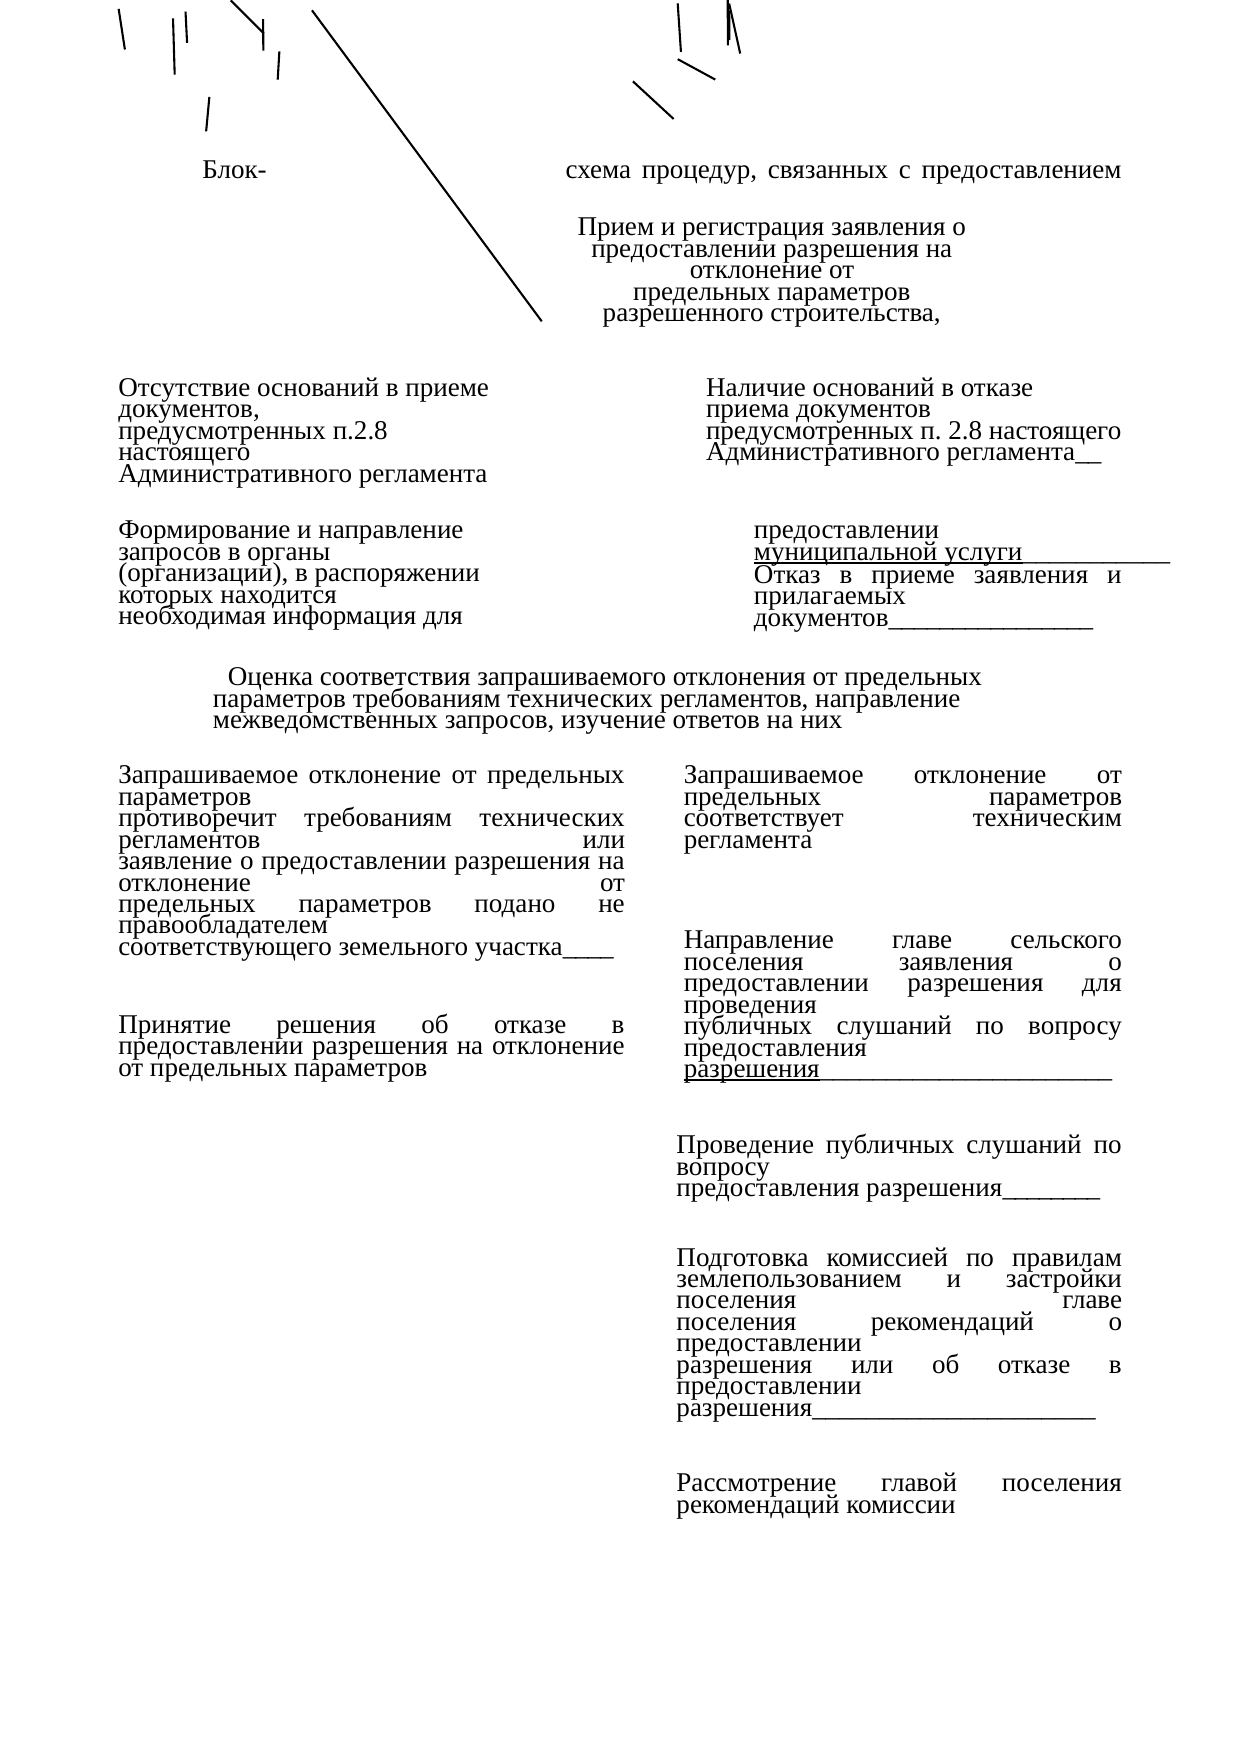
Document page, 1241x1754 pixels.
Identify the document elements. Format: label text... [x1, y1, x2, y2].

text Прием и регистрация заявления о предоставлении разрешения на отклонение от предельных параметров разрешенного строительства, реконструкции объектов капитального строительства [286, 219, 978, 326]
text Подготовка комиссией по правилам землепользованием и застройки поселения главе поселения рекомендаций о предоставлении разрешения или об отказе в предоставлении разрешения [676, 1249, 1122, 1421]
text Отказ в приеме заявления и прилагаемых документов [754, 566, 1122, 631]
text Проведение публичных слушаний по вопросу предоставления разрешения [676, 1137, 1122, 1201]
text Блок-схема процедур, связанных с предоставлением разрешения [420, 153, 1122, 184]
text Запрашиваемое отклонение от предельных параметров соответствует техническим регламента [683, 767, 1122, 852]
text Запрашиваемое отклонение от предельных параметров противоречит требованиям технических регламентов или заявление о предоставлении разрешения на отклонение от предельных параметров подано не правообладателем соответствующего земельного участка [118, 767, 625, 960]
text Блок-схема процедур, связанных с предоставлением разрешения [202, 153, 438, 184]
text Формирование и направление запросов в органы (организации), в распоряжении которых находится необходимая информация для предоставлении муниципальной услуги [754, 522, 1122, 562]
text Отсутствие оснований в приеме документов, предусмотренных п.2.8 настоящего Административного регламента [118, 379, 500, 486]
text Направление главе сельского поселения заявления о предоставлении разрешения для проведения публичных слушаний по вопросу предоставления разрешения [683, 932, 1122, 1082]
text Рассмотрение главой поселения рекомендаций комиссии [676, 1474, 1122, 1517]
text Наличие оснований в отказе приема документов предусмотренных п. 2.8 настоящего Административного регламента [706, 379, 1122, 465]
text Оценка соответствия запрашиваемого отклонения от предельных параметров требованиям технических регламентов, направление межведомственных запросов, изучение ответов на них [213, 669, 1014, 733]
text Формирование и направление запросов в органы (организации), в распоряжении которых находится необходимая информация для предоставлении муниципальной услуги [118, 522, 568, 629]
text Принятие решения об отказе в предоставлении разрешения на отклонение от предельных параметров [118, 1016, 625, 1081]
